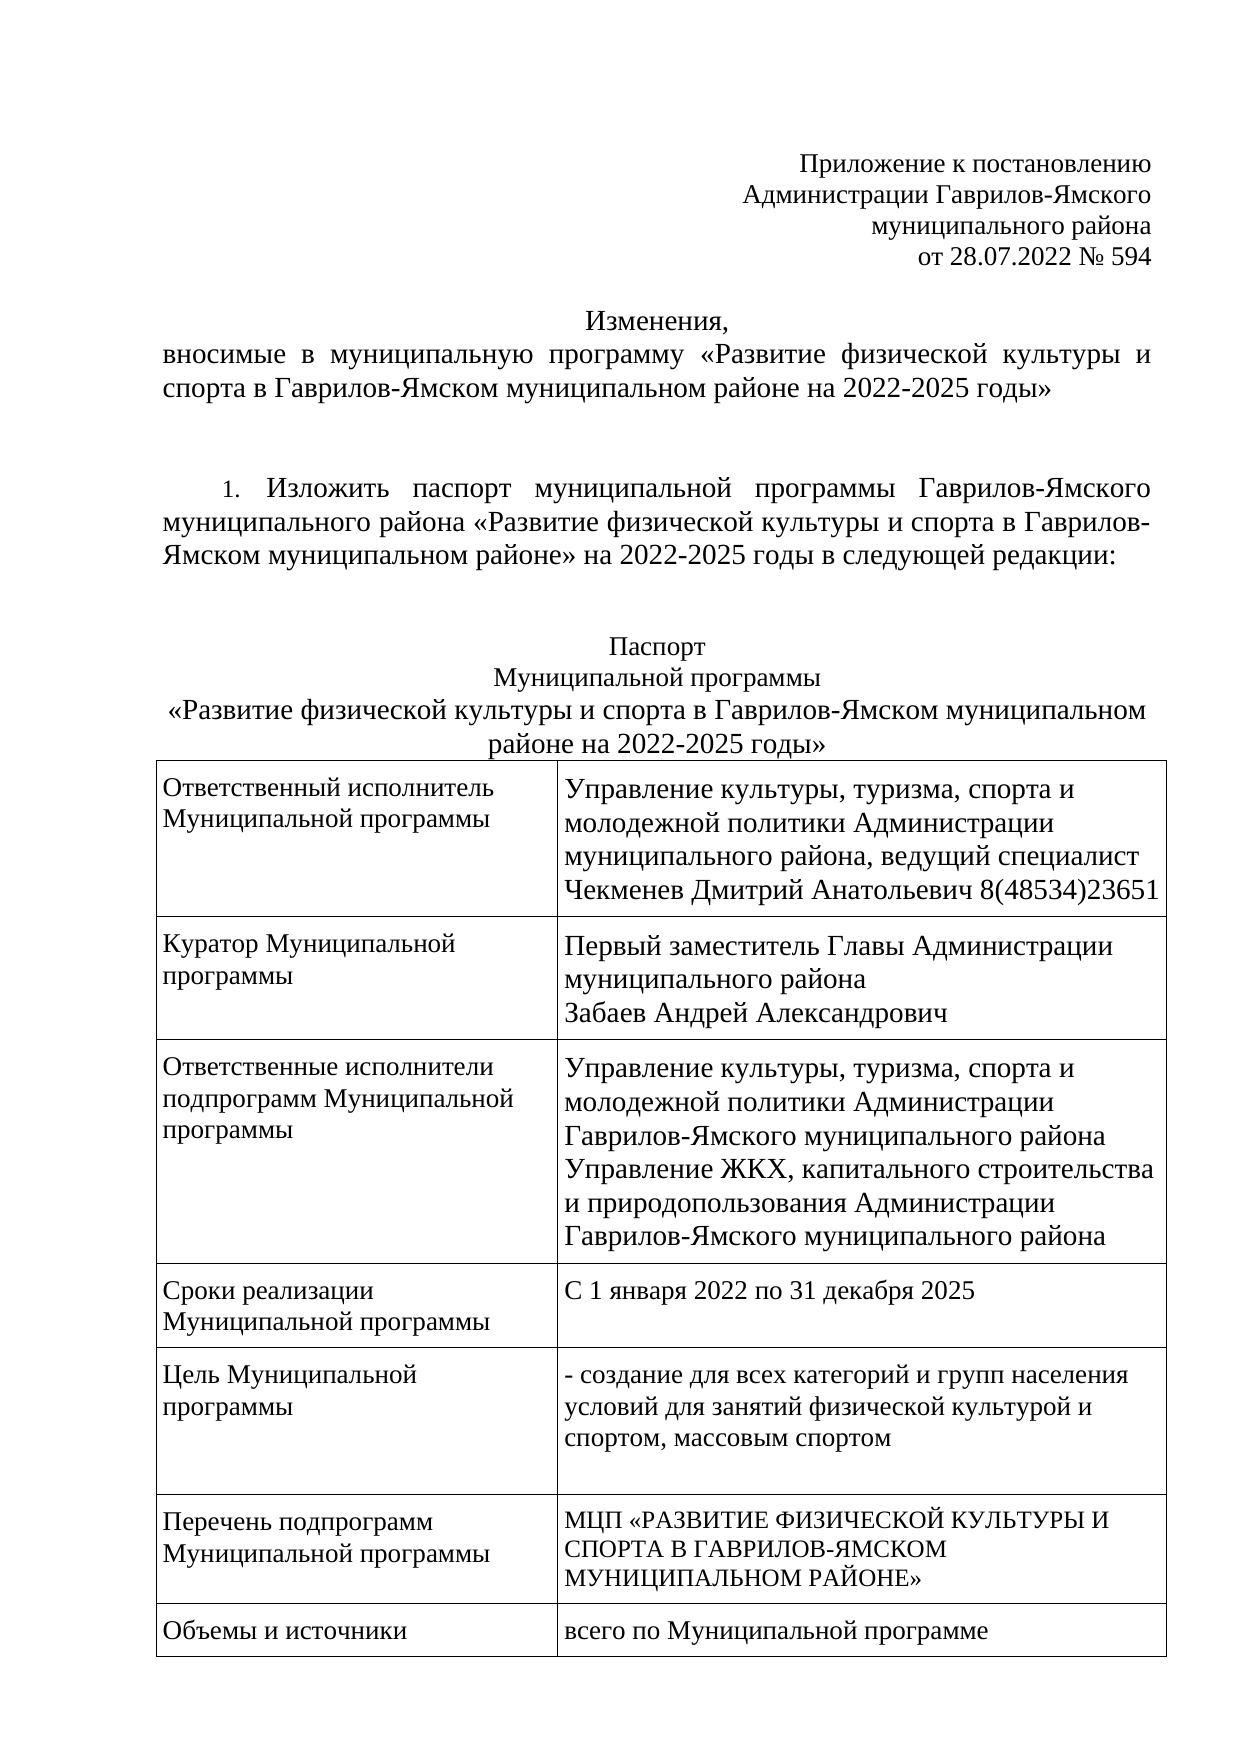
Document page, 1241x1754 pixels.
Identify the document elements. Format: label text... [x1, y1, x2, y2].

text Муниципальной программы [162, 661, 1152, 692]
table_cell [558, 1604, 1166, 1656]
table_header Ответственный исполнитель Муниципальной программы [157, 761, 557, 916]
table_cell Сроки реализации Муниципальной программы [157, 1264, 557, 1347]
table_cell Куратор Муниципальной программы [157, 917, 557, 1039]
text вносимые в муниципальную программу «Развитие физической культуры и спорта в Гаврилов-Ямском муниципальном районе на 2022-2025 годы» [162, 336, 1152, 403]
table_cell Управление культуры, туризма, спорта и молодежной политики Администрации Гаврилов-Ямского муниципального района Управление ЖКХ, капитального строительства и природопользования Администрации Гаврилов-Ямского муниципального района [558, 1040, 1166, 1262]
text муниципального района [74, 209, 1152, 240]
table_cell Цель Муниципальной программы [157, 1348, 557, 1494]
table_cell - создание для всех категорий и групп населения условий для занятий физической культурой и спортом, массовым спортом [558, 1348, 1166, 1494]
text от 28.07.2022 № 594 [74, 240, 1152, 271]
text «Развитие физической культуры и спорта в Гаврилов-Ямском муниципальном районе на 2022-2025 годы» [162, 692, 1152, 759]
list Изложить паспорт муниципальной программы Гаврилов-Ямского муниципального района «Развитие физической культуры и спорта в Гаврилов-Ямском муниципальном районе» на 2022-2025 годы в следующей редакции: [162, 470, 1152, 571]
table_cell Первый заместитель Главы Администрации муниципального района Забаев Андрей Александрович [558, 917, 1166, 1039]
table_cell Ответственные исполнители подпрограмм Муниципальной программы [157, 1040, 557, 1262]
text Администрации Гаврилов-Ямского [74, 178, 1152, 209]
table_cell МЦП «РАЗВИТИЕ ФИЗИЧЕСКОЙ КУЛЬТУРЫ И СПОРТА В ГАВРИЛОВ-ЯМСКОМ МУНИЦИПАЛЬНОМ РАЙОНЕ» [558, 1495, 1166, 1602]
table_cell Перечень подпрограмм Муниципальной программы [157, 1495, 557, 1602]
text Приложение к постановлению [74, 147, 1152, 178]
text Паспорт [162, 630, 1152, 661]
table_header Управление культуры, туризма, спорта и молодежной политики Администрации муниципального района, ведущий специалист Чекменев Дмитрий Анатольевич 8(48534)23651 [558, 761, 1166, 916]
text Изменения, [162, 303, 1152, 336]
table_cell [157, 1604, 557, 1656]
table_cell С 1 января 2022 по 31 декабря 2025 [558, 1264, 1166, 1347]
